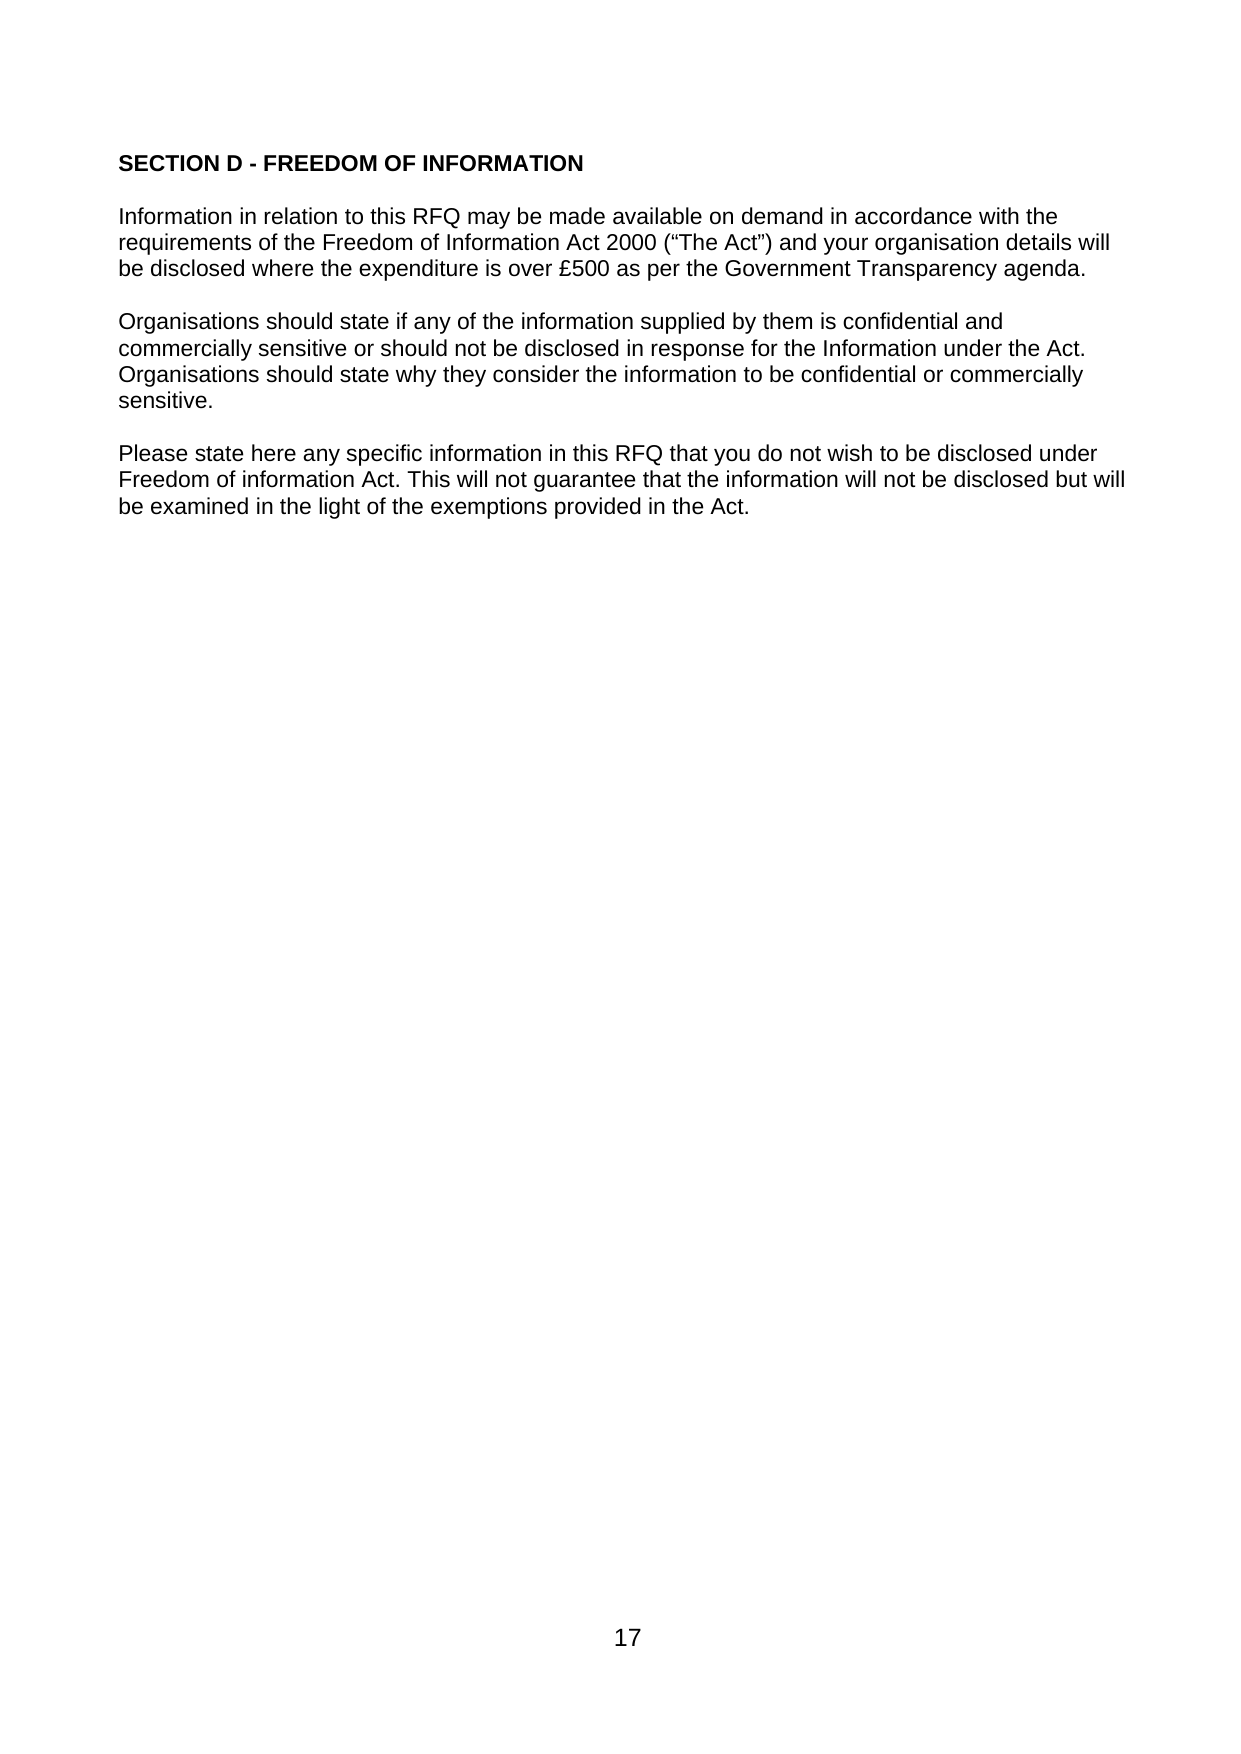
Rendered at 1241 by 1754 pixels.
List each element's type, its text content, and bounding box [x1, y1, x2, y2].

text Organisations should state if any of the information supplied by them is confidential and commercially sensitive or should not be disclosed in response for the Information under the Act. Organisations should state why they consider the information to be confidential or commercially sensitive. [118, 308, 1137, 413]
text Please state here any specific information in this RFQ that you do not wish to be disclosed under Freedom of information Act. This will not guarantee that the information will not be disclosed but will be examined in the light of the exemptions provided in the Act. [118, 440, 1137, 519]
text Information in relation to this RFQ may be made available on demand in accordance with the requirements of the Freedom of Information Act 2000 (“The Act”) and your organisation details will be disclosed where the expenditure is over £500 as per the Government Transparency agenda. [118, 203, 1137, 282]
text SECTION D - FREEDOM OF INFORMATION [118, 150, 1137, 176]
